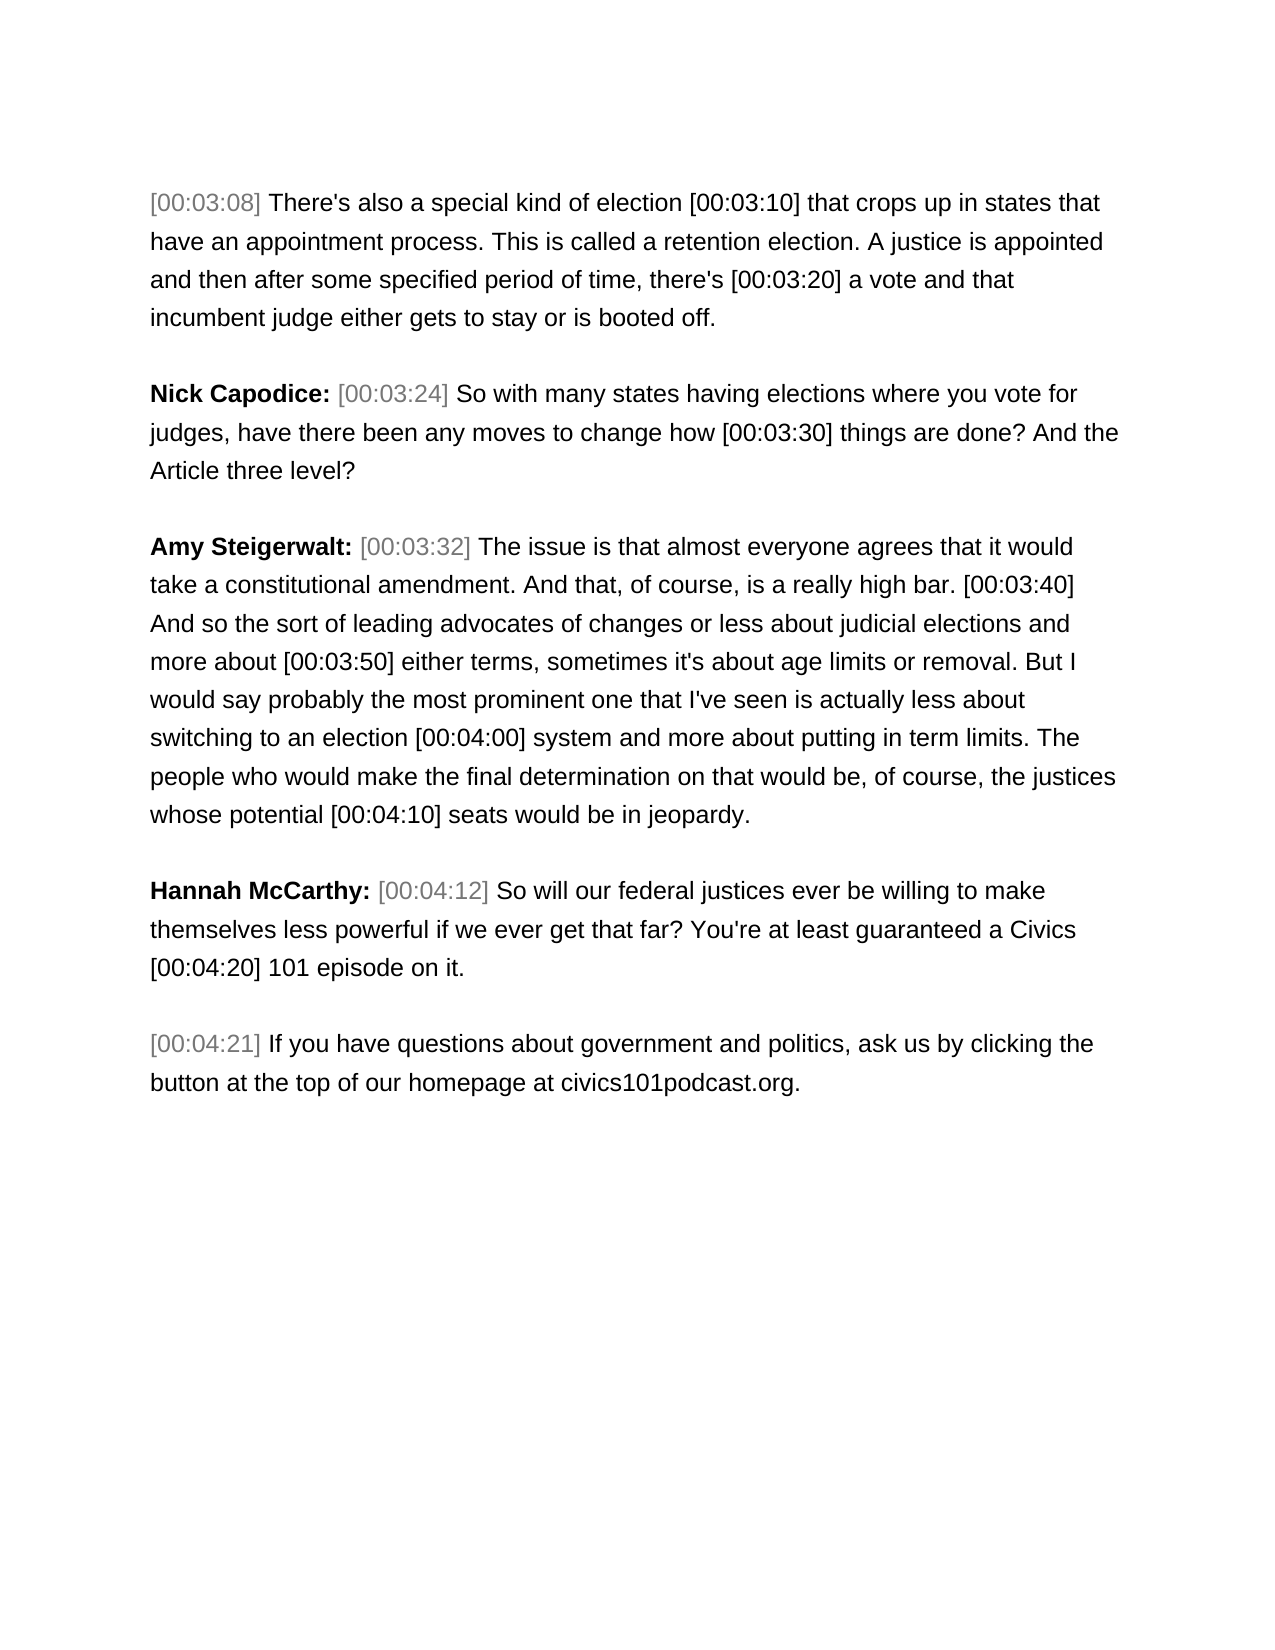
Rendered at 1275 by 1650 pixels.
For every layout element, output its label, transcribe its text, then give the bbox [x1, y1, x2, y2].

text [00:03:08] There's also a special kind of election [00:03:10] that crops up in states that have an appointment process. This is called a retention election. A justice is appointed and then after some specified period of time, there's [00:03:20] a vote and that incumbent judge either gets to stay or is booted off. [150, 188, 1125, 332]
text [00:04:21] If you have questions about government and politics, ask us by clicking the button at the top of our homepage at civics101podcast.org. [150, 1029, 1125, 1096]
text Hannah McCarthy: [00:04:12] So will our federal justices ever be willing to make themselves less powerful if we ever get that far? You're at least guaranteed a Civics [00:04:20] 101 episode on it. [150, 876, 1125, 982]
text Amy Steigerwalt: [00:03:32] The issue is that almost everyone agrees that it would take a constitutional amendment. And that, of course, is a really high bar. [00:03:40] And so the sort of leading advocates of changes or less about judicial elections and more about [00:03:50] either terms, sometimes it's about age limits or removal. But I would say probably the most prominent one that I've seen is actually less about switching to an election [00:04:00] system and more about putting in term limits. The people who would make the final determination on that would be, of course, the justices whose potential [00:04:10] seats would be in jeopardy. [150, 532, 1125, 829]
text Nick Capodice: [00:03:24] So with many states having elections where you vote for judges, have there been any moves to change how [00:03:30] things are done? And the Article three level? [150, 379, 1125, 484]
